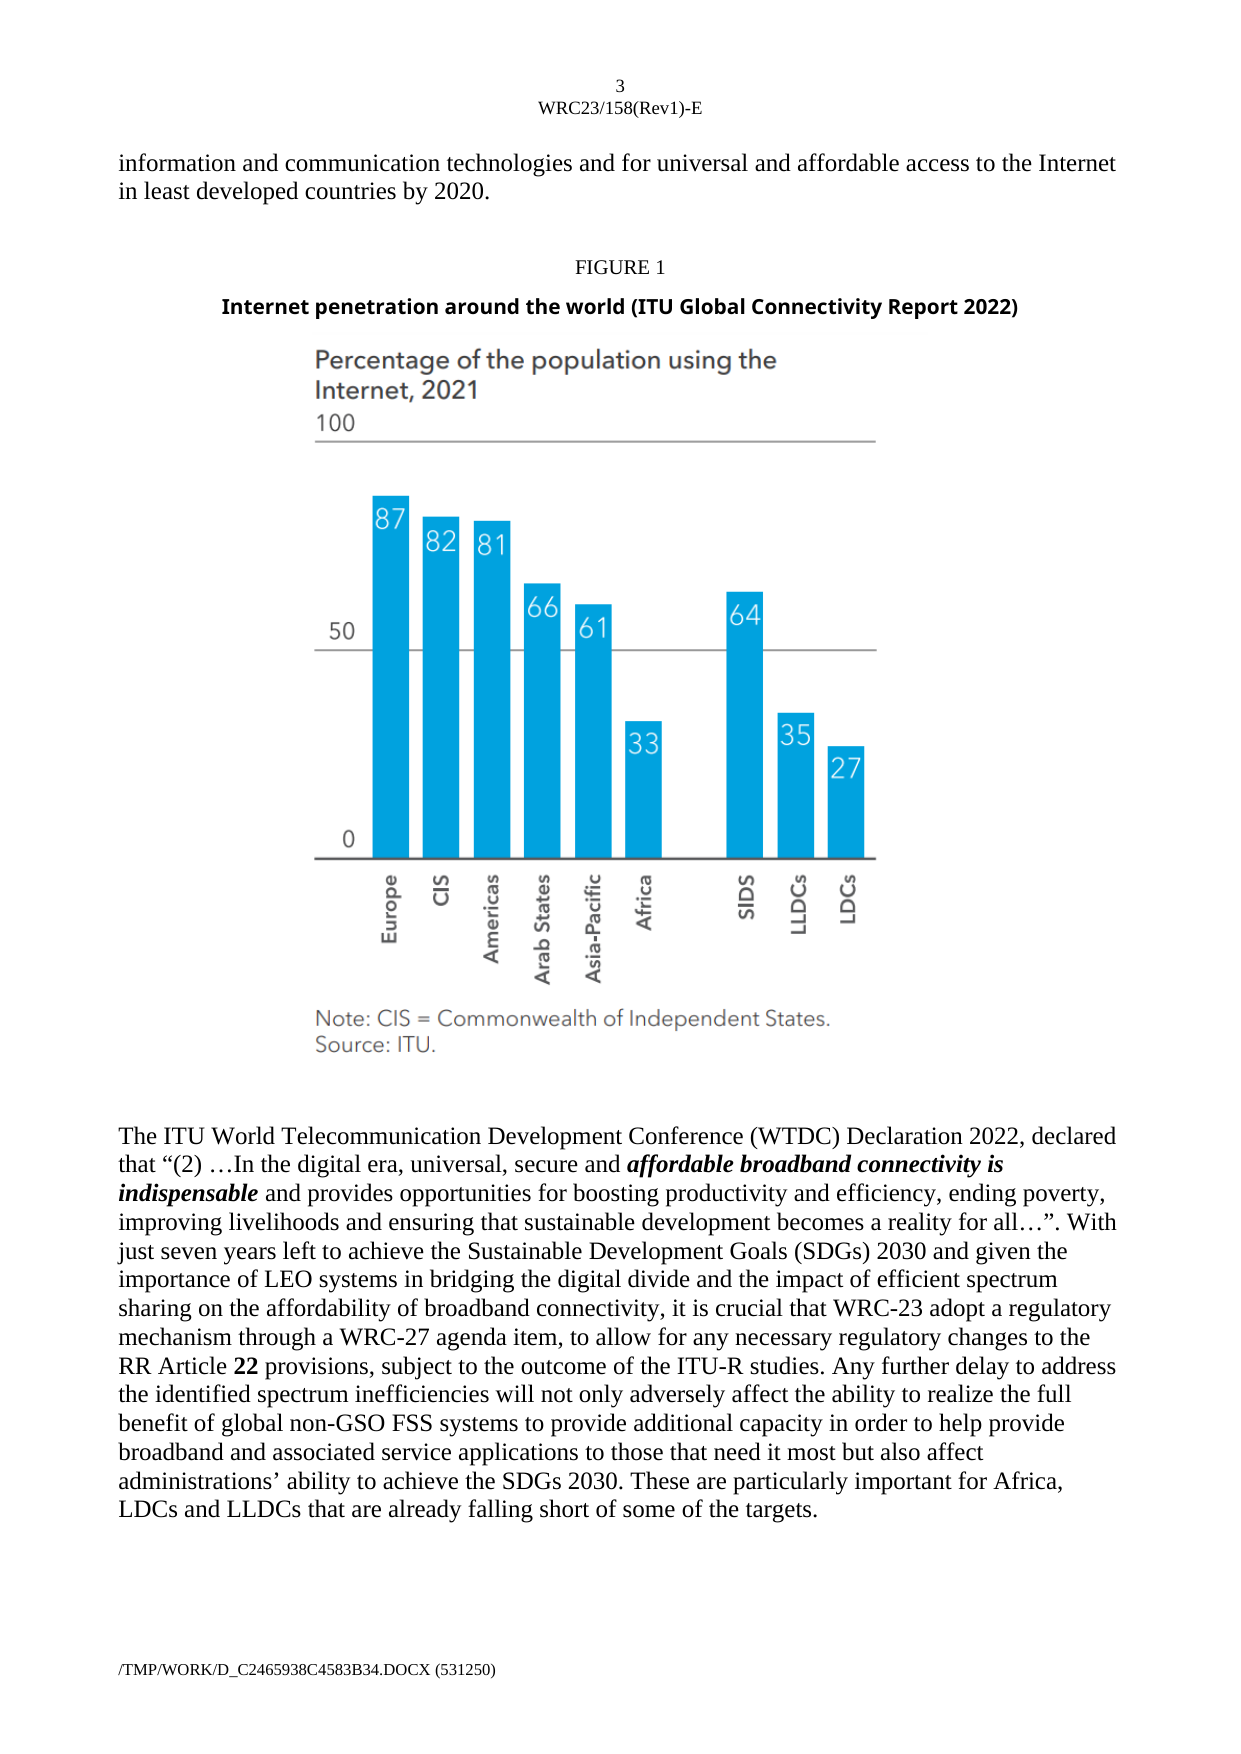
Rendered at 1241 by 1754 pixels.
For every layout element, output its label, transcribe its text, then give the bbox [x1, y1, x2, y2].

text Figure 1 [118, 255, 1122, 279]
text The ITU World Telecommunication Development Conference (WTDC) Declaration 2022, declared that “(2) …In the digital era, universal, secure and affordable broadband connectivity is indispensable and provides opportunities for boosting productivity and efficiency, ending poverty, improving livelihoods and ensuring that sustainable development becomes a reality for all…”. With just seven years left to achieve the Sustainable Development Goals (SDGs) 2030 and given the importance of LEO systems in bridging the digital divide and the impact of efficient spectrum sharing on the affordability of broadband connectivity, it is crucial that WRC-23 adopt a regulatory mechanism through a WRC-27 agenda item, to allow for any necessary regulatory changes to the RR Article 22 provisions, subject to the outcome of the ITU-R studies. Any further delay to address the identified spectrum inefficiencies will not only adversely affect the ability to realize the full benefit of global non-GSO FSS systems to provide additional capacity in order to help provide broadband and associated service applications to those that need it most but also affect administrations’ ability to achieve the SDGs 2030. These are particularly important for Africa, LDCs and LLDCs that are already falling short of some of the targets. [118, 1121, 1122, 1523]
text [118, 148, 1122, 205]
title Internet penetration around the world (ITU Global Connectivity Report 2022) [118, 292, 1122, 320]
picture [311, 332, 929, 1055]
